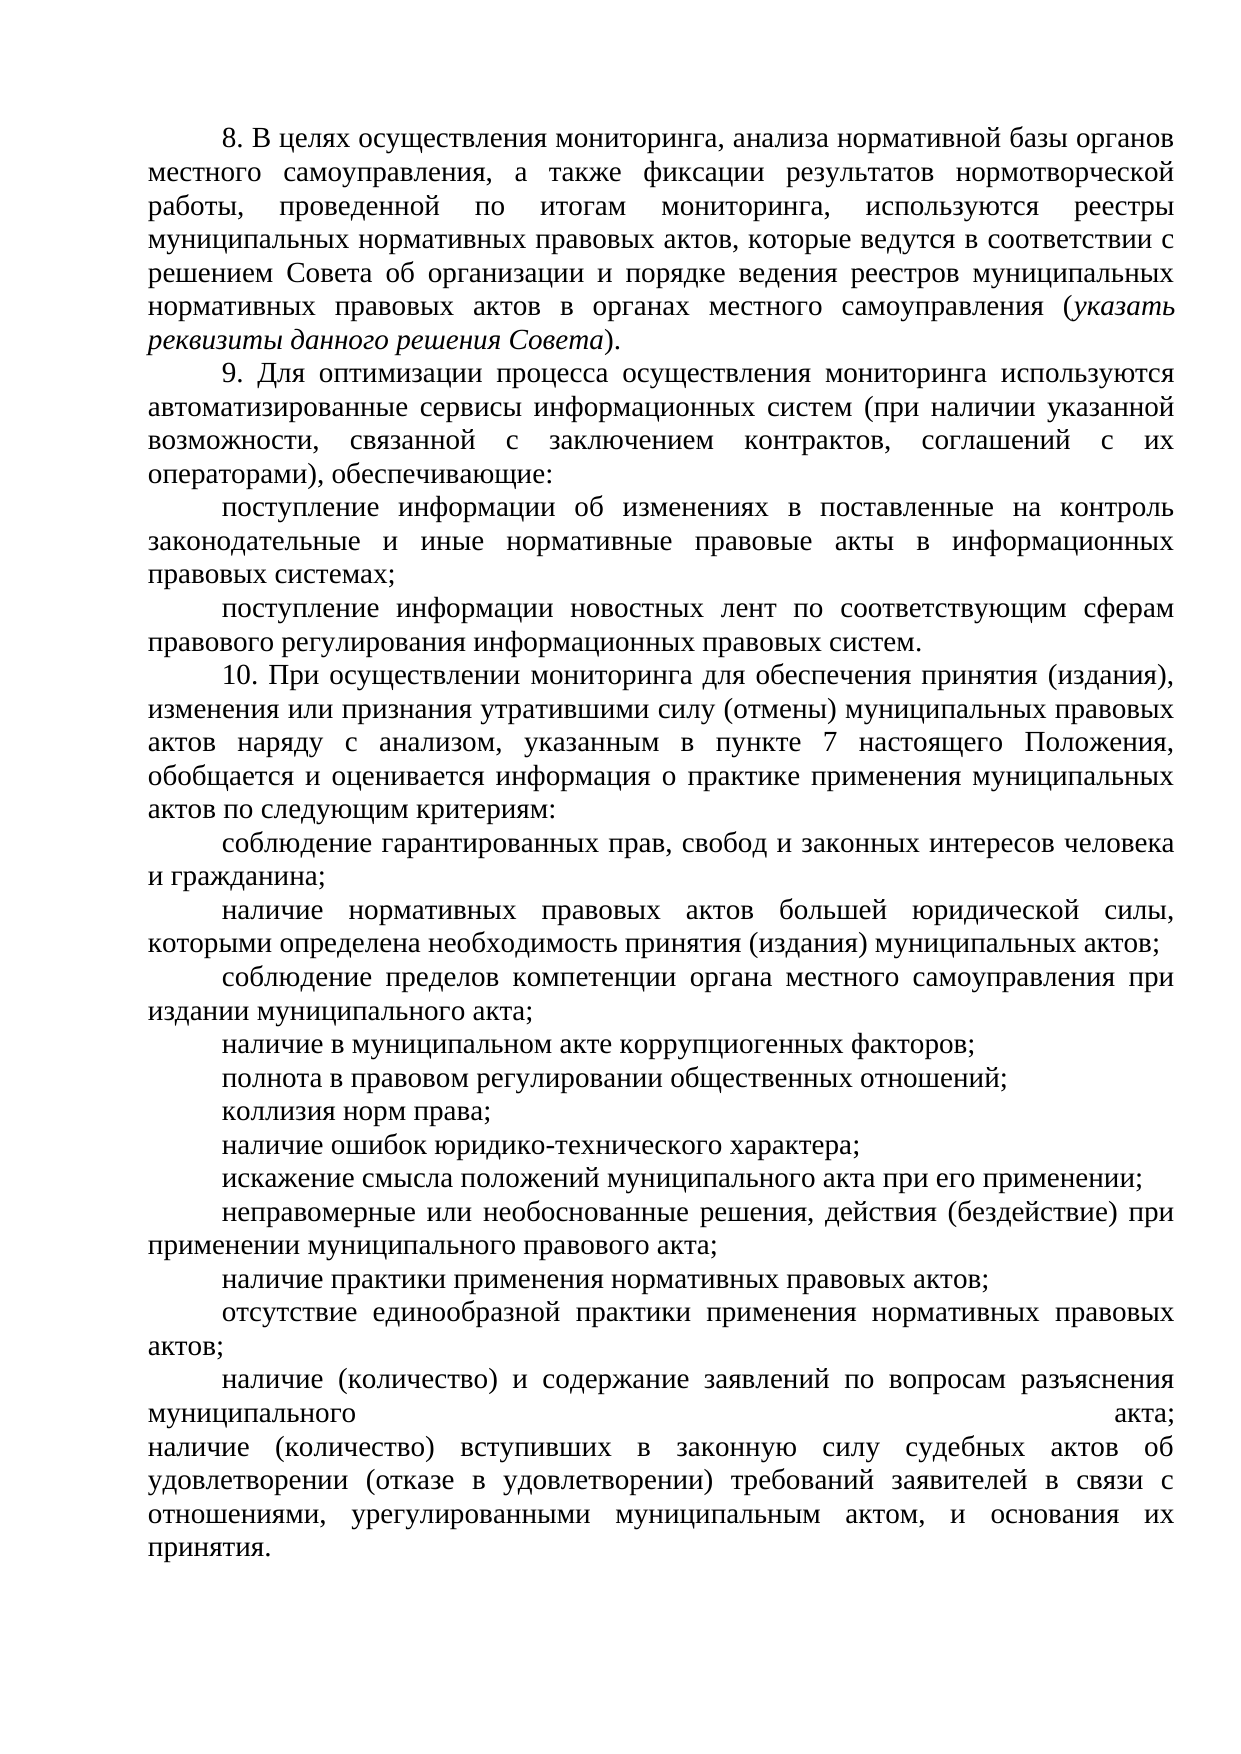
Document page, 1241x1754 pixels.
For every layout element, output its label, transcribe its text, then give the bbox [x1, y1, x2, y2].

text поступление информации новостных лент по соответствующим сферам правового регулирования информационных правовых систем. [148, 590, 1175, 657]
text неправомерные или необоснованные решения, действия (бездействие) при применении муниципального правового акта; [148, 1194, 1175, 1261]
text искажение смысла положений муниципального акта при его применении; [148, 1160, 1175, 1194]
text 10. При осуществлении мониторинга для обеспечения принятия (издания), изменения или признания утратившими силу (отмены) муниципальных правовых актов наряду с анализом, указанным в пункте 7 настоящего Положения, обобщается и оценивается информация о практике применения муниципальных актов по следующим критериям: [148, 657, 1175, 825]
text полнота в правовом регулировании общественных отношений; [148, 1060, 1175, 1093]
text наличие (количество) и содержание заявлений по вопросам разъяснения муниципального акта; наличие (количество) вступивших в законную силу судебных актов об удовлетворении (отказе в удовлетворении) требований заявителей в связи с отношениями, урегулированными муниципальным актом, и основания их принятия. [148, 1362, 1175, 1563]
text 9. Для оптимизации процесса осуществления мониторинга используются автоматизированные сервисы информационных систем (при наличии указанной возможности, связанной с заключением контрактов, соглашений с их операторами), обеспечивающие: [148, 355, 1175, 489]
text наличие ошибок юридико-технического характера; [148, 1127, 1175, 1160]
text наличие практики применения нормативных правовых актов; [148, 1261, 1175, 1294]
text наличие нормативных правовых актов большей юридической силы, которыми определена необходимость принятия (издания) муниципальных актов; [148, 892, 1175, 959]
text поступление информации об изменениях в поставленные на контроль законодательные и иные нормативные правовые акты в информационных правовых системах; [148, 489, 1175, 590]
text 8. В целях осуществления мониторинга, анализа нормативной базы органов местного самоуправления, а также фиксации результатов нормотворческой работы, проведенной по итогам мониторинга, используются реестры муниципальных нормативных правовых актов, которые ведутся в соответствии с решением Совета об организации и порядке ведения реестров муниципальных нормативных правовых актов в органах местного самоуправления (указать реквизиты данного решения Совета). [148, 121, 1175, 355]
text отсутствие единообразной практики применения нормативных правовых актов; [148, 1294, 1175, 1362]
text коллизия норм права; [148, 1093, 1175, 1127]
text соблюдение гарантированных прав, свобод и законных интересов человека и гражданина; [148, 825, 1175, 892]
text наличие в муниципальном акте коррупциогенных факторов; [148, 1026, 1175, 1060]
text соблюдение пределов компетенции органа местного самоуправления при издании муниципального акта; [148, 959, 1175, 1026]
